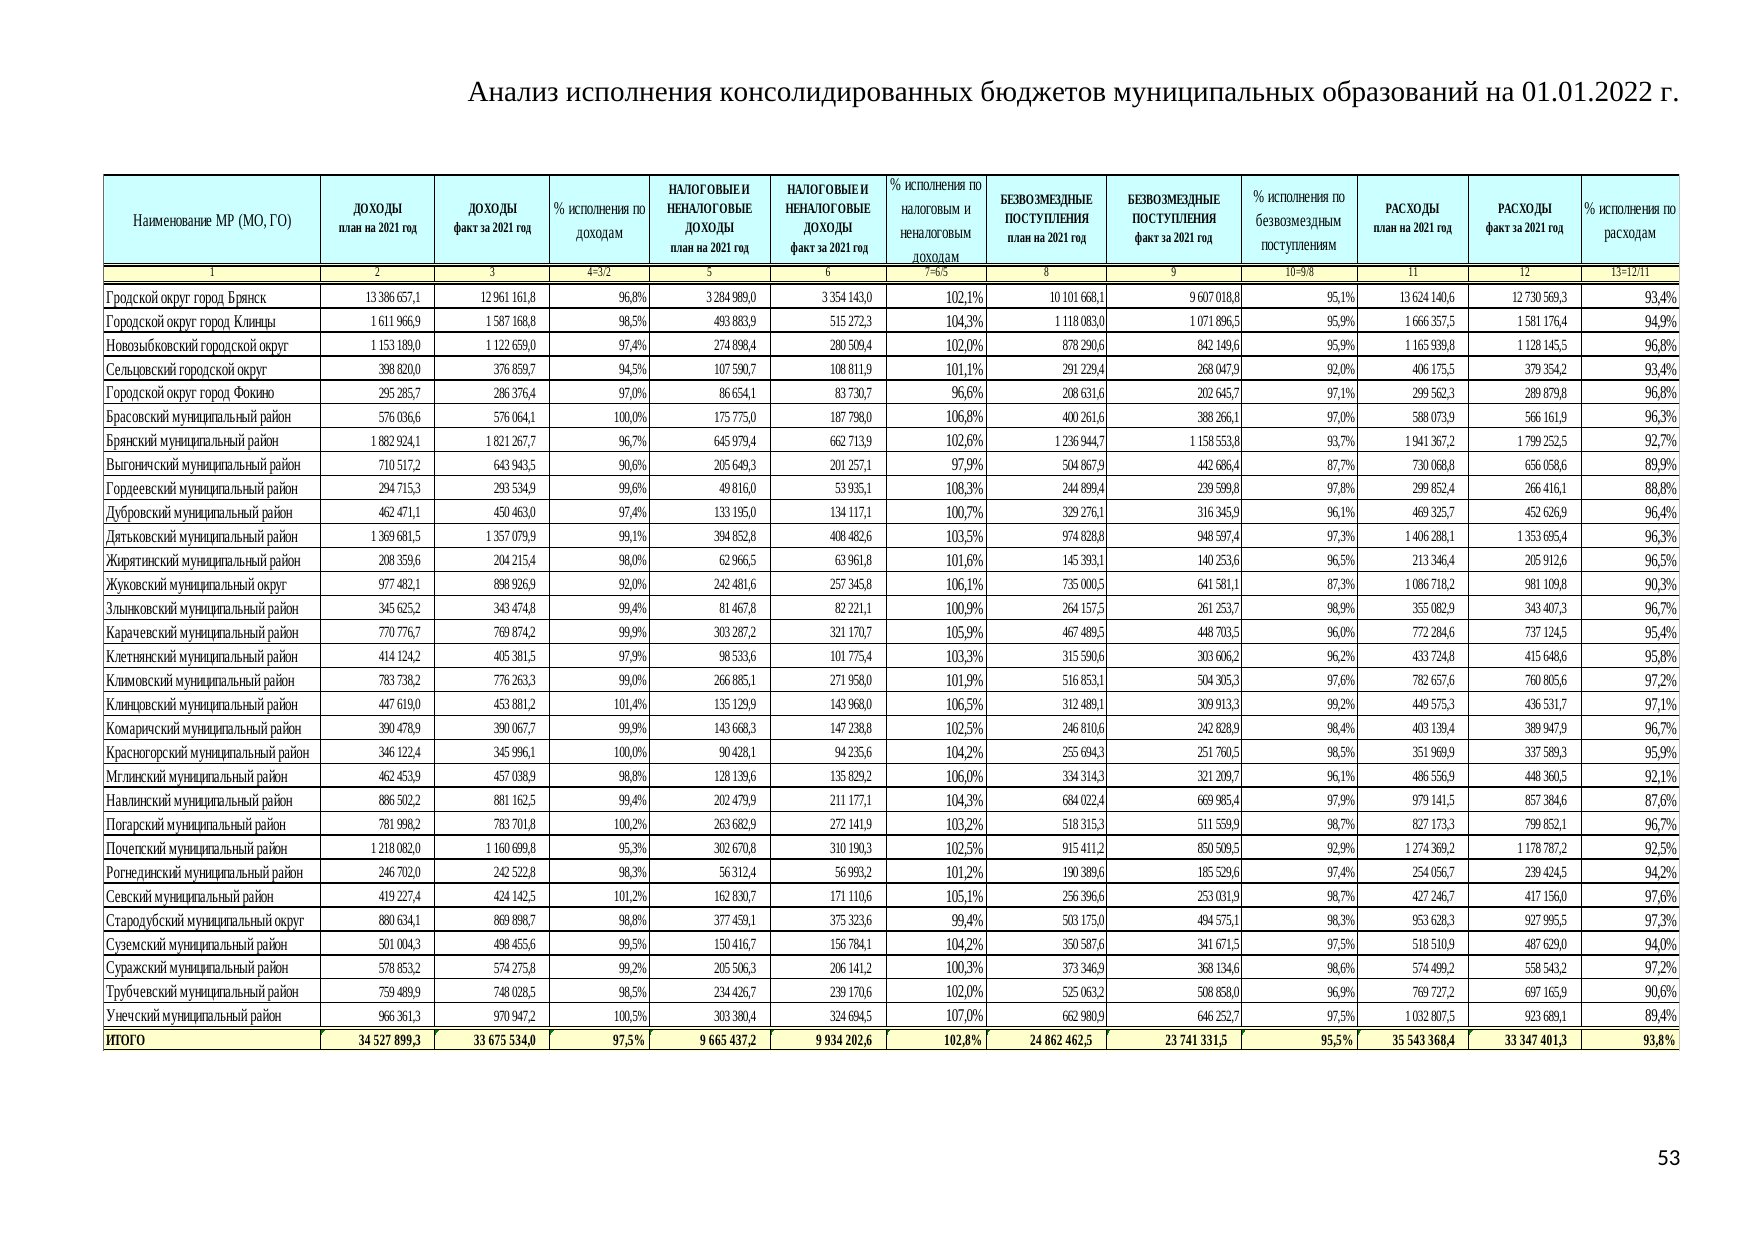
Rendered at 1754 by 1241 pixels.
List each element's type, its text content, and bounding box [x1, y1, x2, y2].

text Анализ исполнения консолидированных бюджетов муниципальных образований на 01.01.2022 г. [103, 74, 1680, 107]
